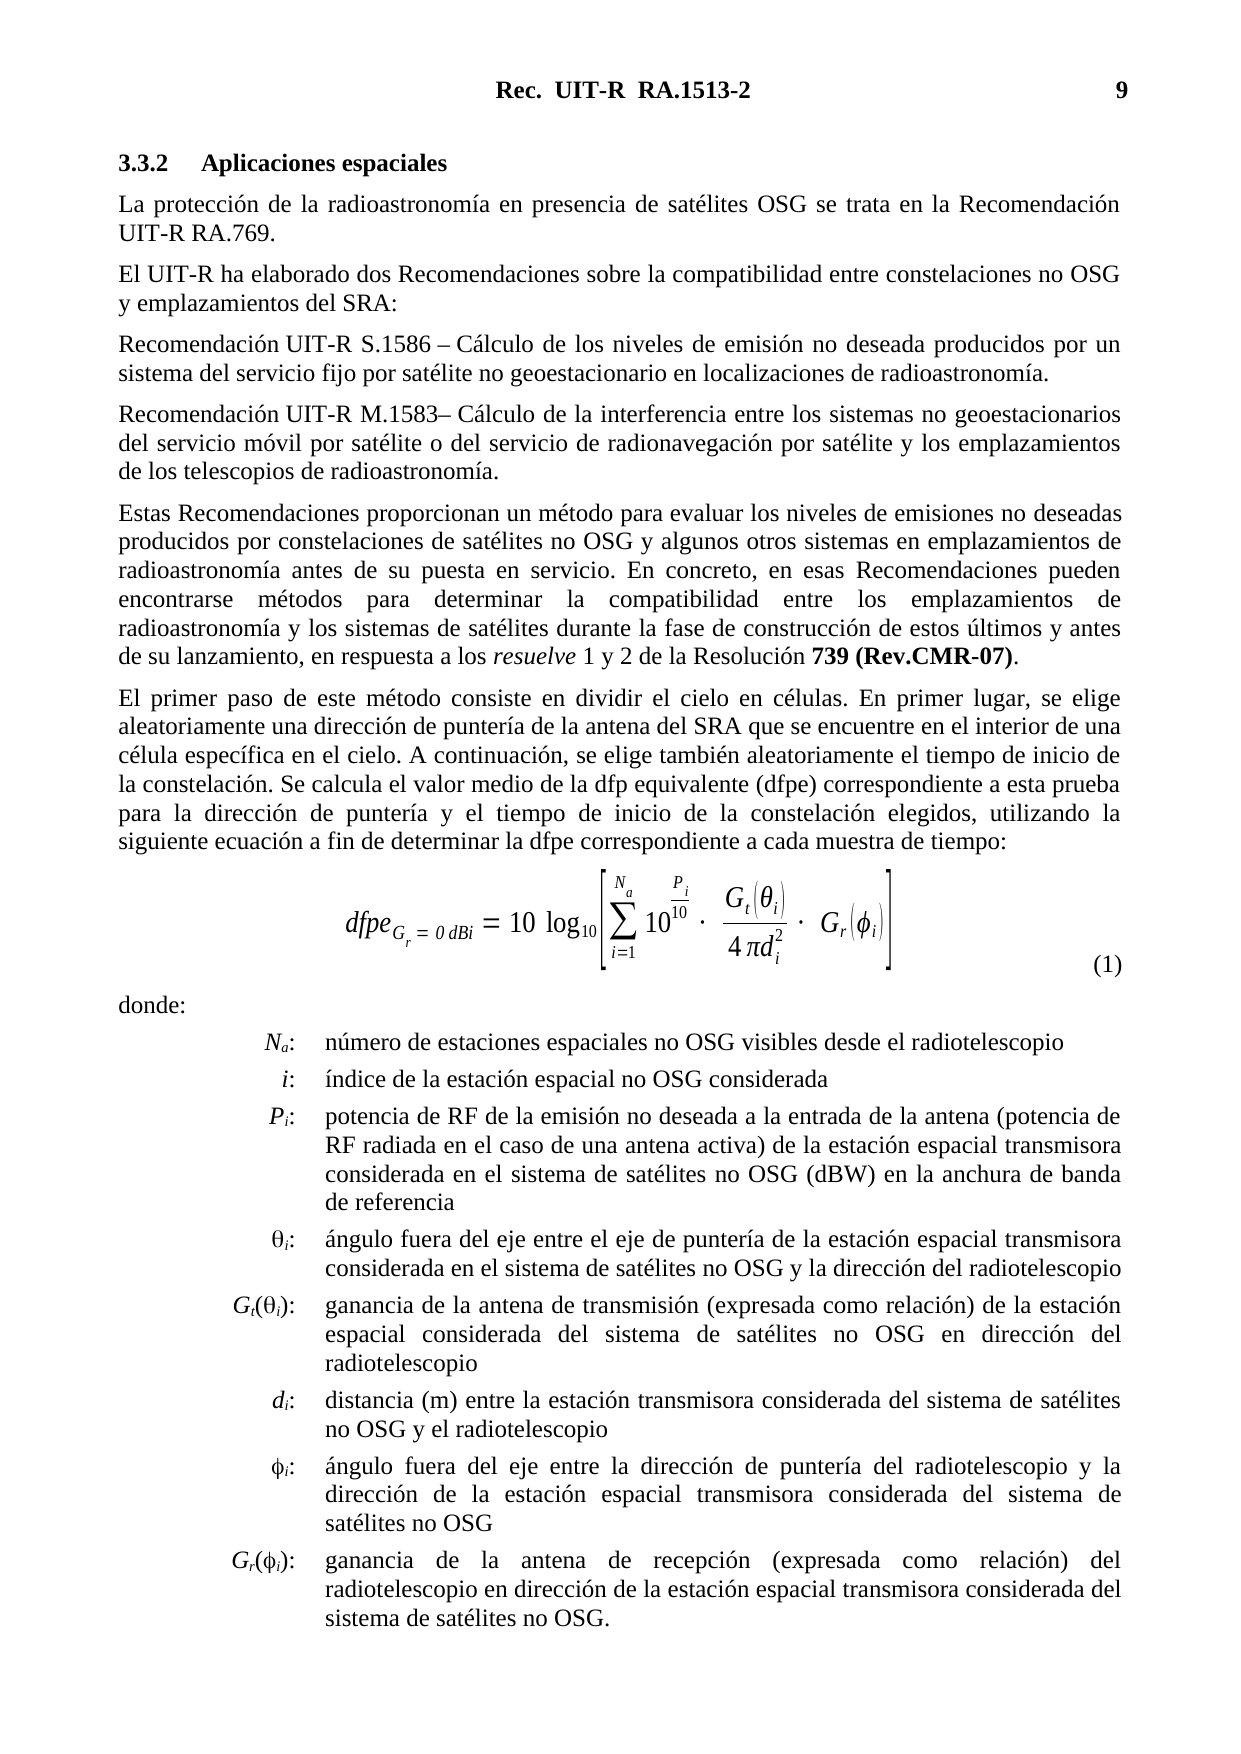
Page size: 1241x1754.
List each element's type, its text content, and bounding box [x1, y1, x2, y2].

text (1) [118, 868, 1122, 977]
text Recomendación UIT-R M.1583– Cálculo de la interferencia entre los sistemas no geoestacionarios del servicio móvil por satélite o del servicio de radionavegación por satélite y los emplazamientos de los telescopios de radioastronomía. [118, 399, 1122, 485]
text i: ángulo fuera del eje entre la dirección de puntería del radiotelescopio y la dirección de la estación espacial transmisora considerada del sistema de satélites no OSG [118, 1451, 1122, 1537]
text i: ángulo fuera del eje entre el eje de puntería de la estación espacial transmisora considerada en el sistema de satélites no OSG y la dirección del radiotelescopio [118, 1224, 1122, 1282]
text Gr(i): ganancia de la antena de recepción (expresada como relación) del radiotelescopio en dirección de la estación espacial transmisora considerada del sistema de satélites no OSG. [118, 1545, 1122, 1632]
text Recomendación UIT-R S.1586 – Cálculo de los niveles de emisión no deseada producidos por un sistema del servicio fijo por satélite no geoestacionario en localizaciones de radioastronomía. [118, 329, 1122, 386]
text Estas Recomendaciones proporcionan un método para evaluar los niveles de emisiones no deseadas producidos por constelaciones de satélites no OSG y algunos otros sistemas en emplazamientos de radioastronomía antes de su puesta en servicio. En concreto, en esas Recomendaciones pueden encontrarse métodos para determinar la compatibilidad entre los emplazamientos de radioastronomía y los sistemas de satélites durante la fase de construcción de estos últimos y antes de su lanzamiento, en respuesta a los resuelve 1 y 2 de la Resolución 739 (Rev.CMR-07). [118, 498, 1122, 670]
text i: índice de la estación espacial no OSG considerada [118, 1064, 1122, 1093]
text donde: [118, 990, 1122, 1019]
text Gt(i): ganancia de la antena de transmisión (expresada como relación) de la estación espacial considerada del sistema de satélites no OSG en dirección del radiotelescopio [118, 1290, 1122, 1377]
text El UIT-R ha elaborado dos Recomendaciones sobre la compatibilidad entre constelaciones no OSG y emplazamientos del SRA: [118, 259, 1122, 316]
text Na: número de estaciones espaciales no OSG visibles desde el radiotelescopio [118, 1027, 1122, 1056]
text di: distancia (m) entre la estación transmisora considerada del sistema de satélites no OSG y el radiotelescopio [118, 1385, 1122, 1442]
text Pi: potencia de RF de la emisión no deseada a la entrada de la antena (potencia de RF radiada en el caso de una antena activa) de la estación espacial transmisora considerada en el sistema de satélites no OSG (dBW) en la anchura de banda de referencia [118, 1101, 1122, 1216]
subtitle 3.3.2 Aplicaciones espaciales [118, 148, 1122, 176]
text La protección de la radioastronomía en presencia de satélites OSG se trata en la Recomendación UIT-R RA.769. [118, 189, 1122, 246]
text El primer paso de este método consiste en dividir el cielo en células. En primer lugar, se elige aleatoriamente una dirección de puntería de la antena del SRA que se encuentre en el interior de una célula específica en el cielo. A continuación, se elige también aleatoriamente el tiempo de inicio de la constelación. Se calcula el valor medio de la dfp equivalente (dfpe) correspondiente a esta prueba para la dirección de puntería y el tiempo de inicio de la constelación elegidos, utilizando la siguiente ecuación a fin de determinar la dfpe correspondiente a cada muestra de tiempo: [118, 683, 1122, 855]
